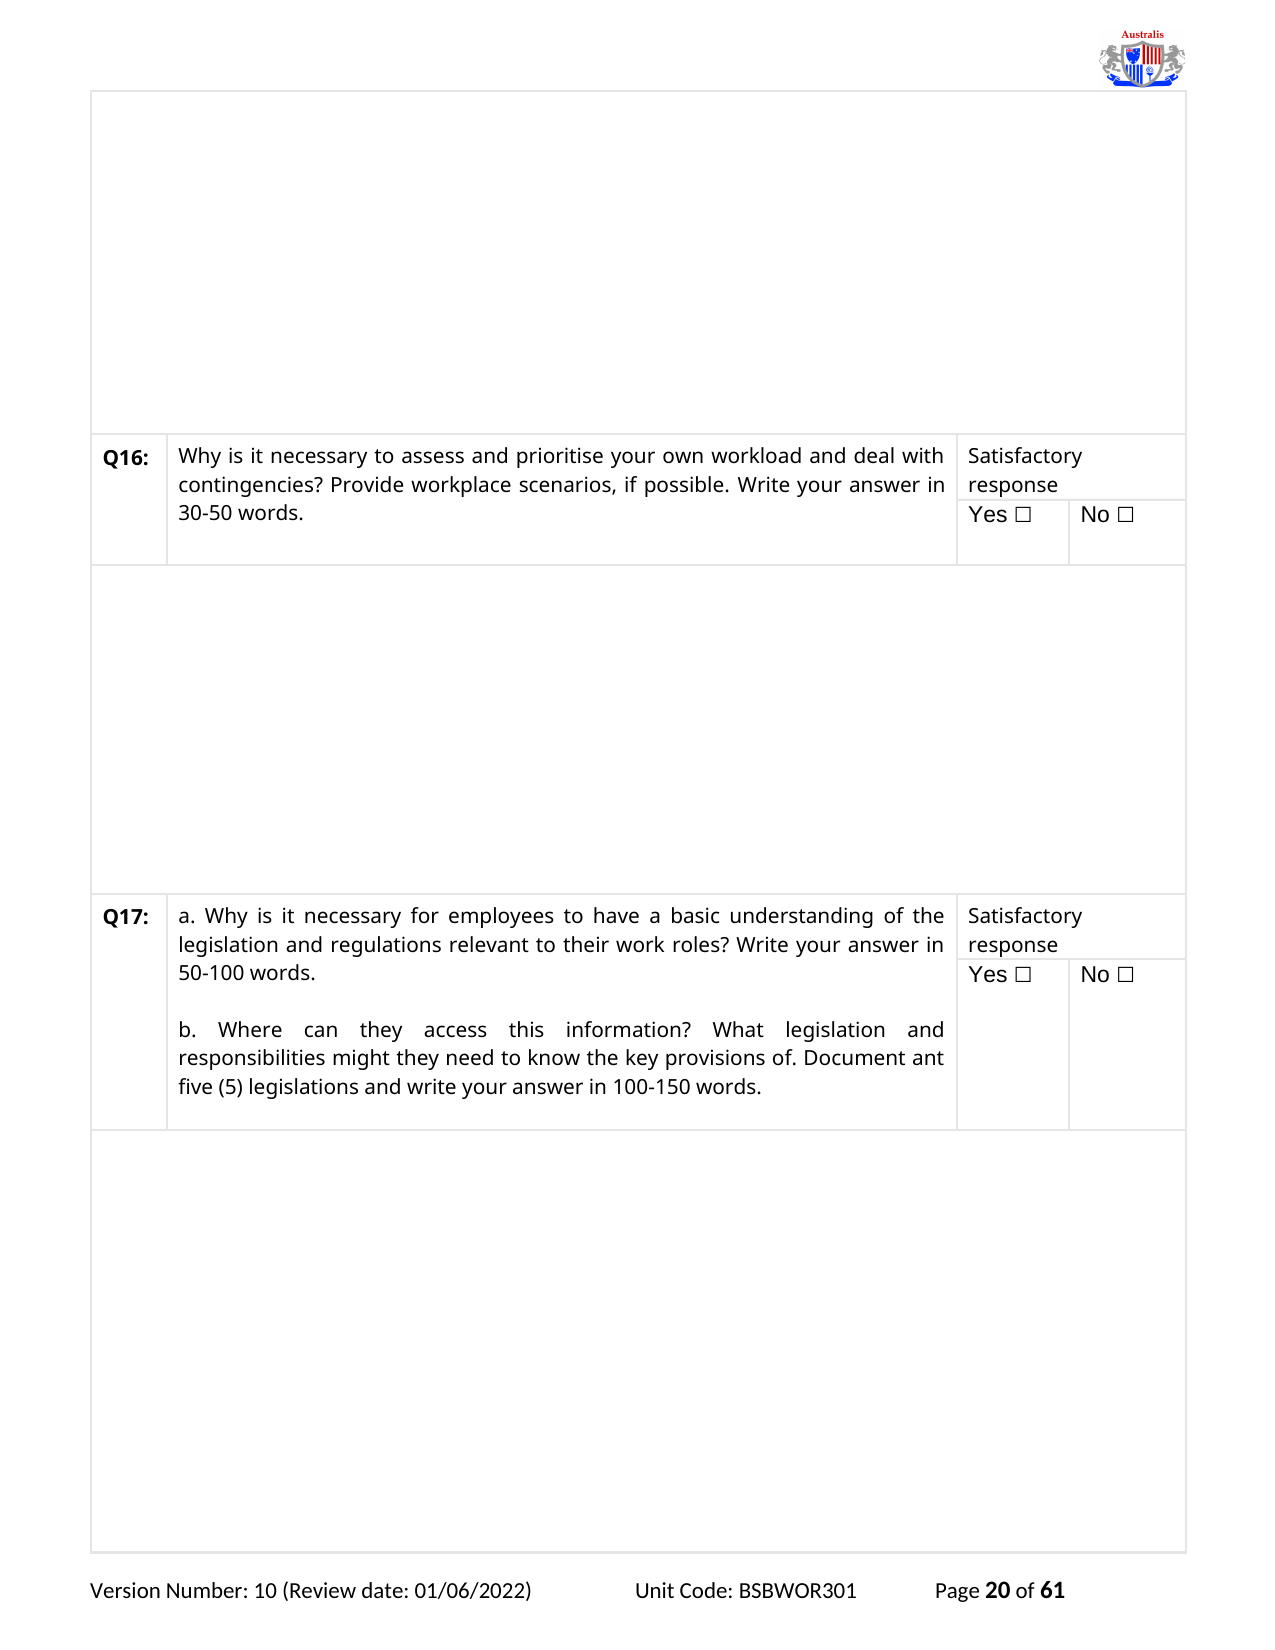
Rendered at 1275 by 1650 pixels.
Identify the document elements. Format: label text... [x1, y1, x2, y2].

table_cell Why is it necessary to assess and prioritise your own workload and deal with contingencies? Provide workplace scenarios, if possible. Write your answer in 30-50 words. [168, 435, 956, 564]
table_cell [958, 501, 1068, 564]
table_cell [958, 435, 1185, 498]
table_cell Q17: [92, 895, 166, 1129]
table_cell [92, 92, 1185, 433]
table_cell Q16: [92, 435, 166, 564]
table_cell [1070, 960, 1185, 1129]
table_cell [92, 1131, 1185, 1551]
table_cell [1070, 501, 1185, 564]
table_cell a. Why is it necessary for employees to have a basic understanding of the legislation and regulations relevant to their work roles? Write your answer in 50-100 words. b. Where can they access this information? What legislation and responsibilities might they need to know the key provisions of. Document ant five (5) legislations and write your answer in 100-150 words. [168, 895, 956, 1129]
table_cell Satisfactory response [958, 895, 1185, 958]
picture [1099, 29, 1186, 90]
table_cell [958, 960, 1068, 1129]
table_cell [92, 566, 1185, 893]
